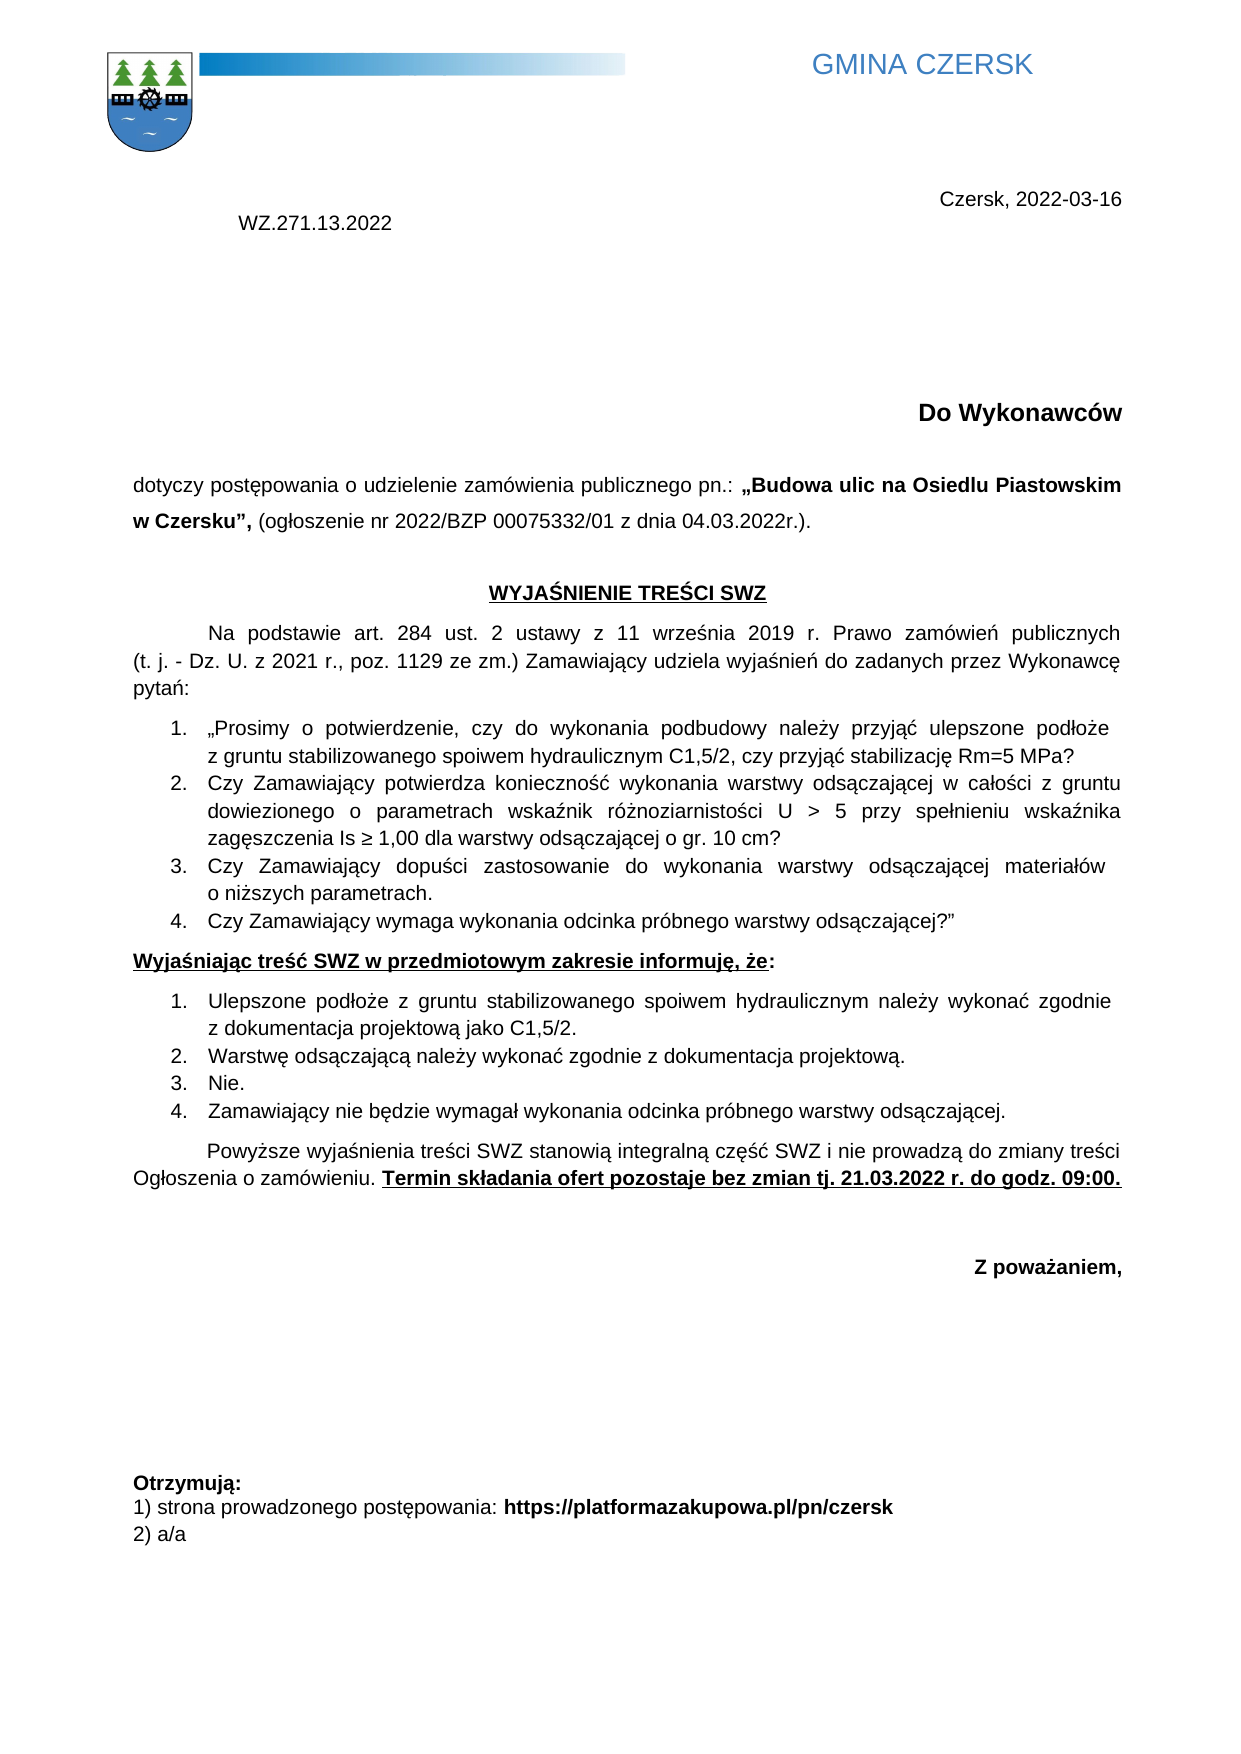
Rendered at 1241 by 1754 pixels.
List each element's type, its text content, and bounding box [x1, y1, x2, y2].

text Otrzymują: [133, 1471, 1122, 1495]
text Do Wykonawców [605, 398, 1122, 427]
text 2) a/a [133, 1522, 1122, 1546]
text Powyższe wyjaśnienia treści SWZ stanowią integralną część SWZ i nie prowadzą do zmiany treści Ogłoszenia o zamówieniu. Termin składania ofert pozostaje bez zmian tj. 21.03.2022 r. do godz. 09:00. [133, 1139, 1122, 1190]
list Warstwę odsączającą należy wykonać zgodnie z dokumentacja projektową. [170, 1044, 1122, 1068]
text 1) strona prowadzonego postępowania: https://platformazakupowa.pl/pn/czersk [133, 1495, 1122, 1519]
text WZ.271.13.2022 [227, 211, 1122, 235]
list Czy Zamawiający dopuści zastosowanie do wykonania warstwy odsączającej materiałów o niższych parametrach. [170, 854, 1122, 905]
text dotyczy postępowania o udzielenie zamówienia publicznego pn.: „Budowa ulic na Osiedlu Piastowskim w Czersku”, (ogłoszenie nr 2022/BZP 00075332/01 z dnia 04.03.2022r.). [133, 473, 1122, 533]
text Z poważaniem, [649, 1255, 1122, 1279]
text Czersk, 2022-03-16 [133, 187, 1122, 211]
picture [103, 47, 626, 163]
text Na podstawie art. 284 ust. 2 ustawy z 11 września 2019 r. Prawo zamówień publicznych (t. j. - Dz. U. z 2021 r., poz. 1129 ze zm.) Zamawiający udziela wyjaśnień do zadanych przez Wykonawcę pytań: [133, 621, 1122, 700]
text Wyjaśniając treść SWZ w przedmiotowym zakresie informuję, że: [133, 949, 1122, 973]
list „Prosimy o potwierdzenie, czy do wykonania podbudowy należy przyjąć ulepszone podłoże z gruntu stabilizowanego spoiwem hydraulicznym C1,5/2, czy przyjąć stabilizację Rm=5 MPa? [170, 716, 1122, 768]
list Czy Zamawiający potwierdza konieczność wykonania warstwy odsączającej w całości z gruntu dowiezionego o parametrach wskaźnik różnoziarnistości U > 5 przy spełnieniu wskaźnika zagęszczenia Is ≥ 1,00 dla warstwy odsączającej o gr. 10 cm? [170, 771, 1122, 850]
list Zamawiający nie będzie wymagał wykonania odcinka próbnego warstwy odsączającej. [170, 1099, 1122, 1123]
list Nie. [170, 1071, 1122, 1095]
list Ulepszone podłoże z gruntu stabilizowanego spoiwem hydraulicznym należy wykonać zgodnie z dokumentacja projektową jako C1,5/2. [170, 989, 1122, 1040]
list Czy Zamawiający wymaga wykonania odcinka próbnego warstwy odsączającej?” [170, 909, 1122, 933]
text WYJAŚNIENIE TREŚCI SWZ [133, 581, 1122, 605]
